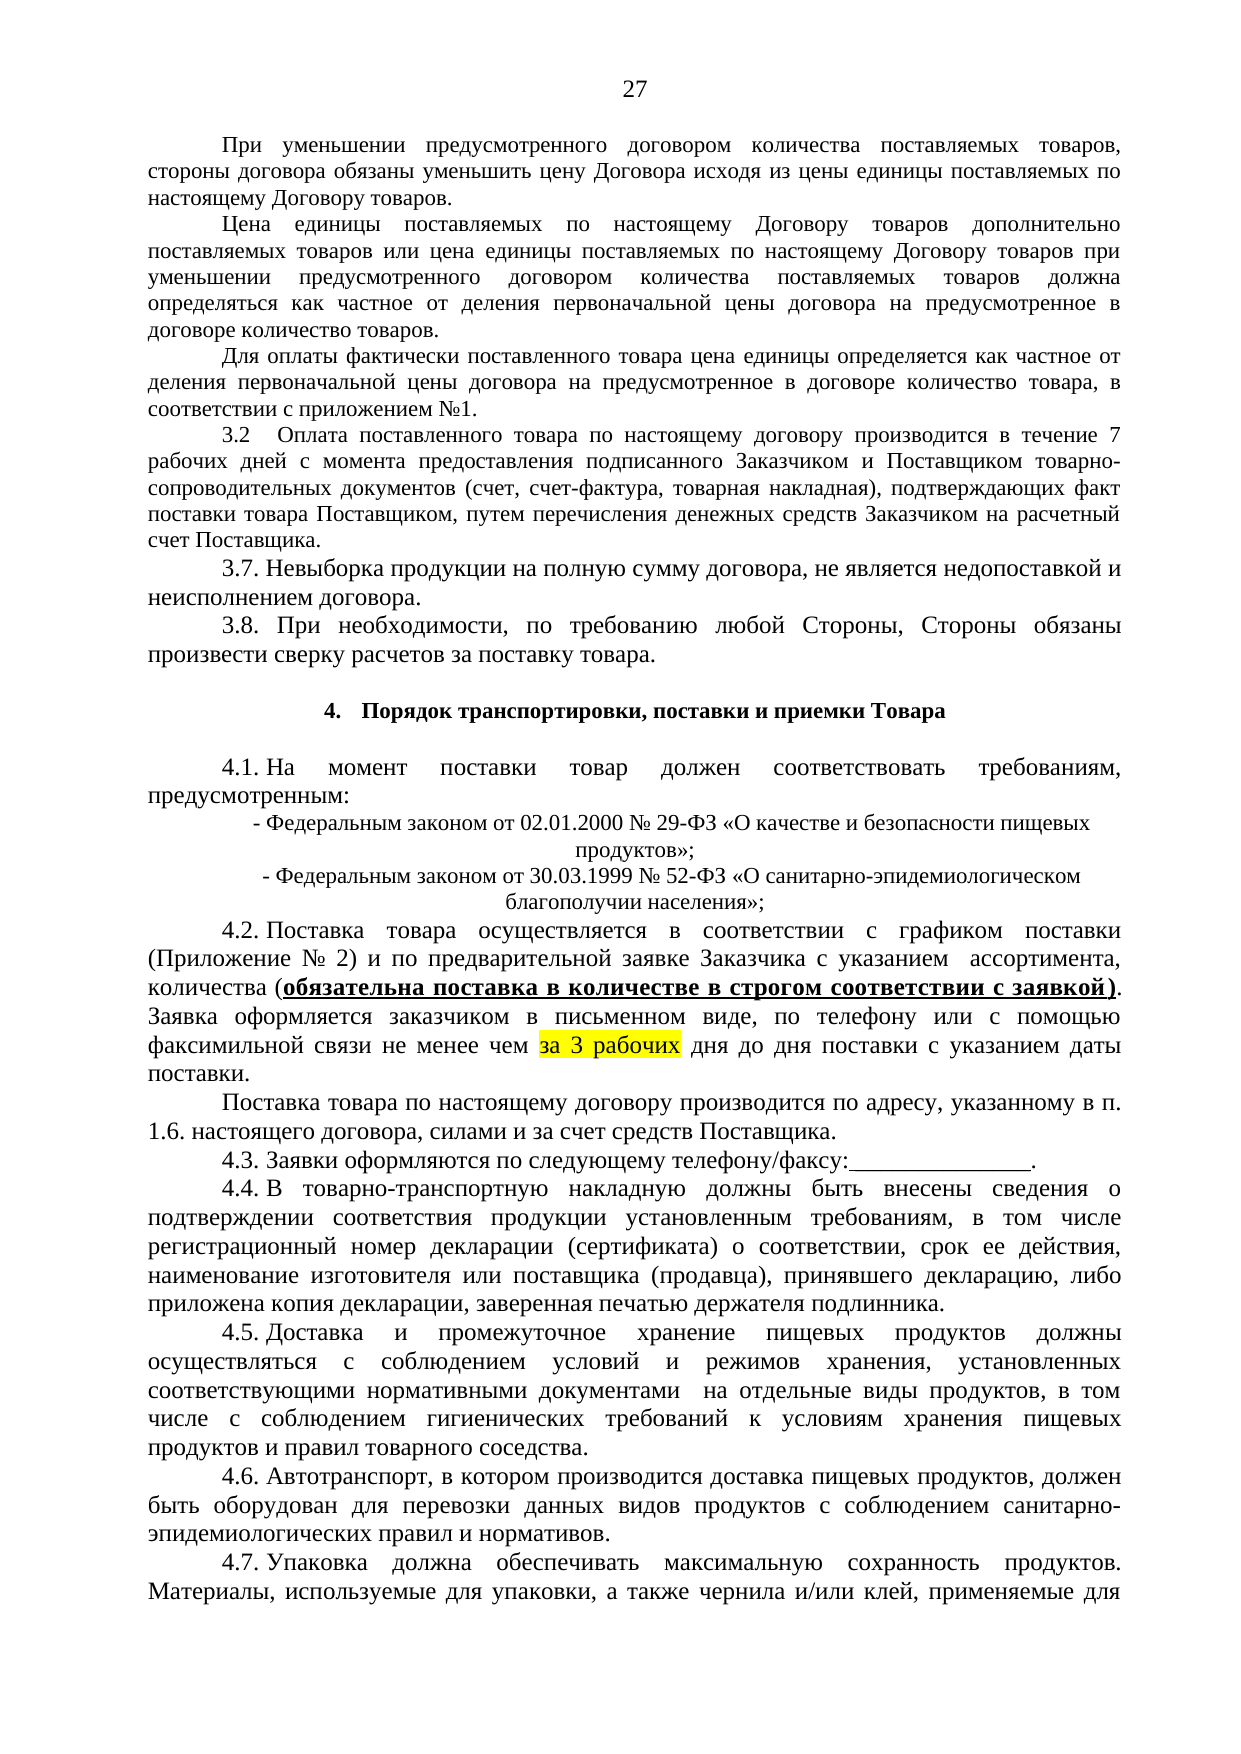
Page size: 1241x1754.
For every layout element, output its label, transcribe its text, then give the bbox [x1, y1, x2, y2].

list Доставка и промежуточное хранение пищевых продуктов должны осуществляться с соблюдением условий и режимов хранения, установленных соответствующими нормативными документами на отдельные виды продуктов, в том числе с соблюдением гигиенических требований к условиям хранения пищевых продуктов и правил товарного соседства. [148, 1317, 1122, 1461]
list В товарно-транспортную накладную должны быть внесены сведения о подтверждении соответствия продукции установленным требованиям, в том числе регистрационный номер декларации (сертификата) о соответствии, срок ее действия, наименование изготовителя или поставщика (продавца), принявшего декларацию, либо приложена копия декларации, заверенная печатью держателя подлинника. [148, 1173, 1122, 1317]
list Автотранспорт, в котором производится доставка пищевых продуктов, должен быть оборудован для перевозки данных видов продуктов с соблюдением санитарно-эпидемиологических правил и нормативов. [148, 1461, 1122, 1547]
text 3.7. Невыборка продукции на полную сумму договора, не является недопоставкой и неисполнением договора. [148, 553, 1122, 610]
list Порядок транспортировки, поставки и приемки Товара [148, 697, 1122, 723]
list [148, 1547, 1122, 1605]
list Оплата поставленного товара по настоящему договору производится в течение 7 рабочих дней с момента предоставления подписанного Заказчиком и Поставщиком товарно-сопроводительных документов (счет, счет-фактура, товарная накладная), подтверждающих факт поставки товара Поставщиком, путем перечисления денежных средств Заказчиком на расчетный счет Поставщика. [148, 421, 1122, 553]
list На момент поставки товар должен соответствовать требованиям, предусмотренным: [148, 752, 1122, 809]
text Поставка товара по настоящему договору производится по адресу, указанному в п. 1.6. настоящего договора, силами и за счет средств Поставщика. [148, 1087, 1122, 1145]
list Поставка товара осуществляется в соответствии с графиком поставки (Приложение № 2) и по предварительной заявке Заказчика с указанием ассортимента, количества (обязательна поставка в количестве в строгом соответствии с заявкой). Заявка оформляется заказчиком в письменном виде, по телефону или с помощью факсимильной связи не менее чем за 3 рабочих дня до дня поставки с указанием даты поставки. [148, 915, 1122, 1087]
list Заявки оформляются по следующему телефону/факсу: ______________. [148, 1145, 1122, 1173]
list При уменьшении предусмотренного договором количества поставляемых товаров, стороны договора обязаны уменьшить цену Договора исходя из цены единицы поставляемых по настоящему Договору товаров. [148, 131, 1122, 210]
list - Федеральным законом от 30.03.1999 № 52-ФЗ «О санитарно-эпидемиологическом благополучии населения»; [148, 862, 1122, 915]
list Для оплаты фактически поставленного товара цена единицы определяется как частное от деления первоначальной цены договора на предусмотренное в договоре количество товара, в соответствии с приложением №1. [148, 342, 1122, 421]
list Цена единицы поставляемых по настоящему Договору товаров дополнительно поставляемых товаров или цена единицы поставляемых по настоящему Договору товаров при уменьшении предусмотренного договором количества поставляемых товаров должна определяться как частное от деления первоначальной цены договора на предусмотренное в договоре количество товаров. [148, 210, 1122, 342]
text 3.8. При необходимости, по требованию любой Стороны, Стороны обязаны произвести сверку расчетов за поставку товара. [148, 610, 1122, 668]
list - Федеральным законом от 02.01.2000 № 29-ФЗ «О качестве и безопасности пищевых продуктов»; [148, 809, 1122, 862]
